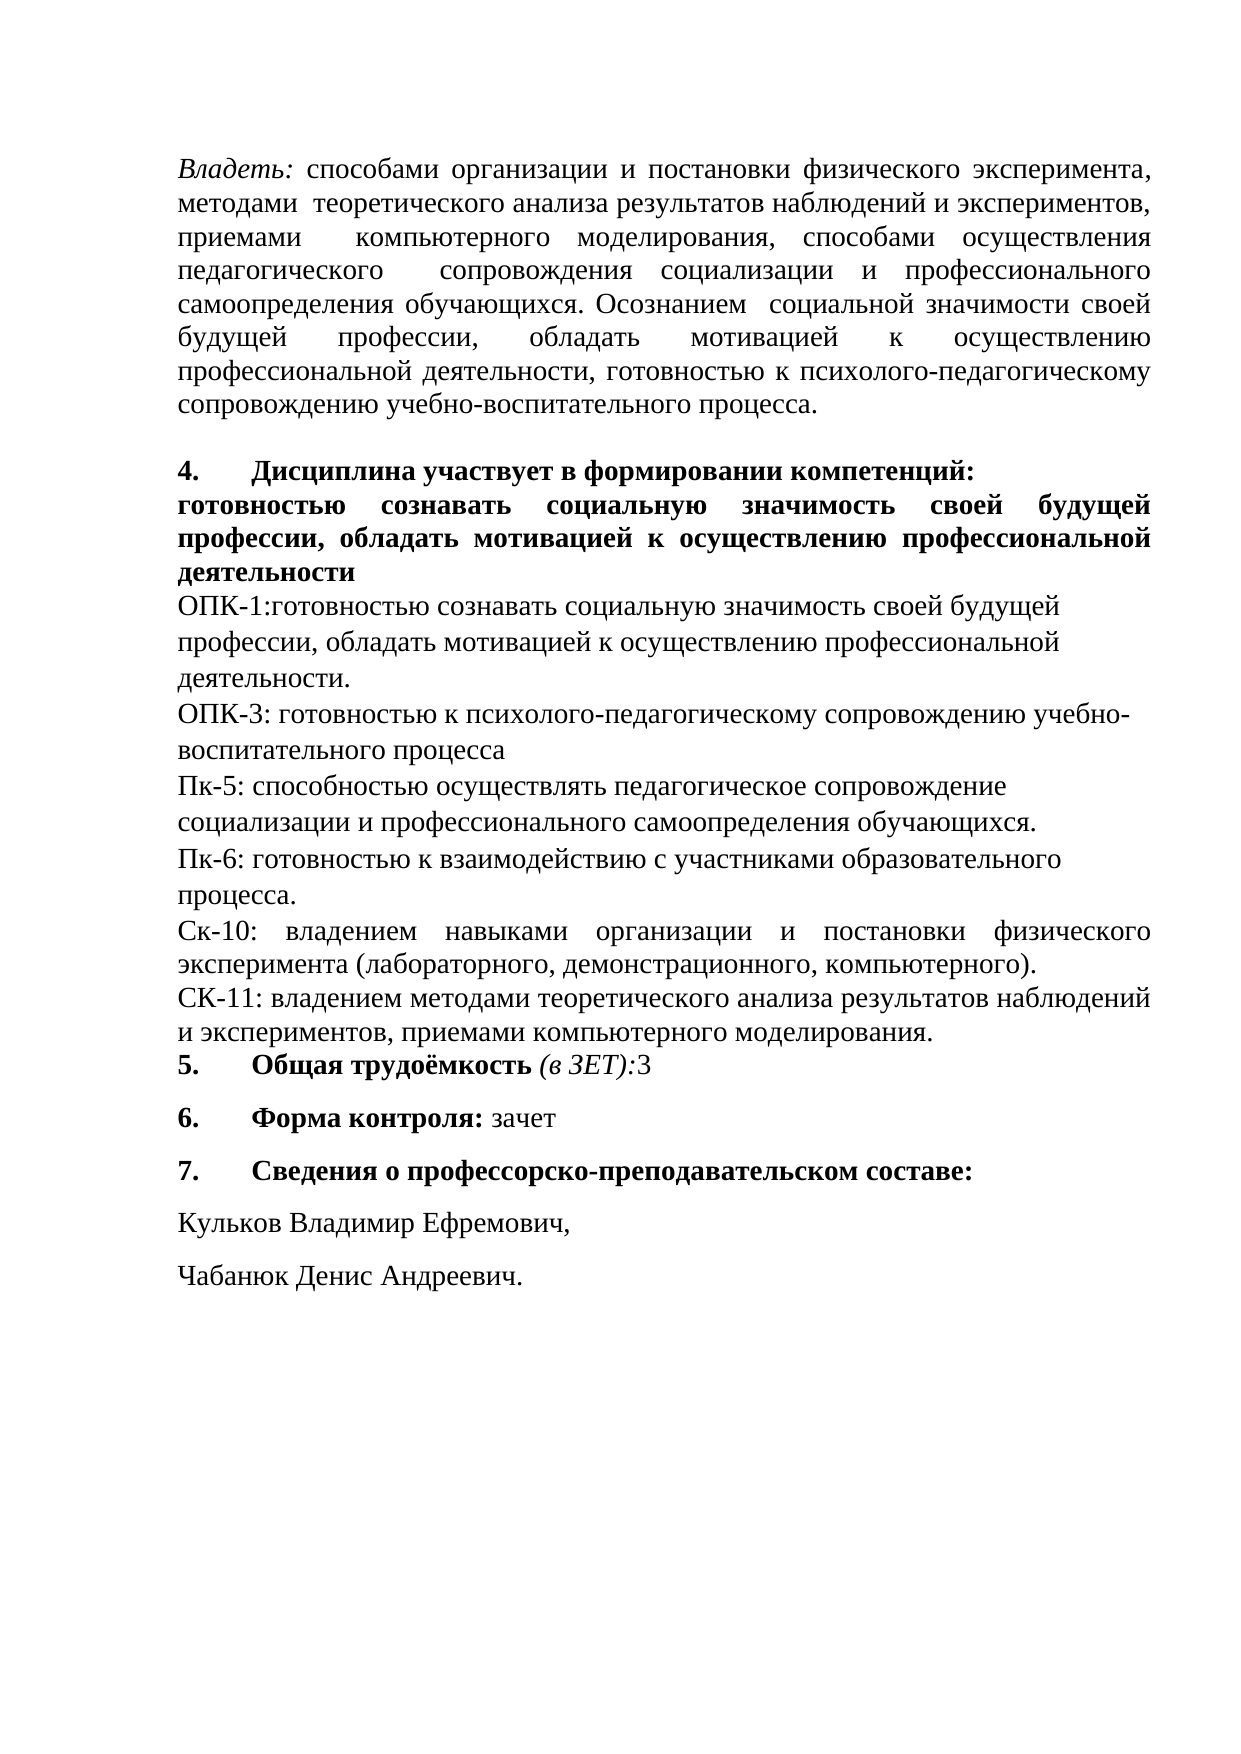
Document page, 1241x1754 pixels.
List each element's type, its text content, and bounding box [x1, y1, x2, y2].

text 6. Форма контроля: зачет [177, 1100, 1152, 1133]
text Чабанюк Денис Андреевич. [177, 1258, 1152, 1292]
text Пк-5: способностью осуществлять педагогическое сопровождение социализации и профессионального самоопределения обучающихся. [177, 768, 1152, 838]
list СК-11: владением методами теоретического анализа результатов наблюдений и экспериментов, приемами компьютерного моделирования. [177, 980, 1152, 1047]
list Ск-10: владением навыками организации и постановки физического эксперимента (лабораторного, демонстрационного, компьютерного). [177, 913, 1152, 980]
text ОПК-1:готовностью сознавать социальную значимость своей будущей профессии, обладать мотивацией к осуществлению профессиональной деятельности. [177, 588, 1152, 693]
text 7. Сведения о профессорско-преподавательском составе: [177, 1153, 1152, 1186]
text 5. Общая трудоёмкость (в ЗЕТ):3 [177, 1047, 1152, 1081]
text Кульков Владимир Ефремович, [177, 1206, 1152, 1239]
list готовностью сознавать социальную значимость своей будущей профессии, обладать мотивацией к осуществлению профессиональной деятельности [177, 487, 1152, 588]
text Пк-6: готовностью к взаимодействию с участниками образовательного процесса. [177, 841, 1152, 910]
list 4. Дисциплина участвует в формировании компетенций: [177, 453, 1152, 487]
list Владеть: способами организации и постановки физического эксперимента, методами теоретического анализа результатов наблюдений и экспериментов, приемами компьютерного моделирования, способами осуществления педагогического сопровождения социализации и профессионального самоопределения обучающихся. Осознанием социальной значимости своей будущей профессии, обладать мотивацией к осуществлению профессиональной деятельности, готовностью к психолого-педагогическому сопровождению учебно-воспитательного процесса. [177, 152, 1152, 420]
text ОПК-3: готовностью к психолого-педагогическому сопровождению учебно-воспитательного процесса [177, 696, 1152, 766]
